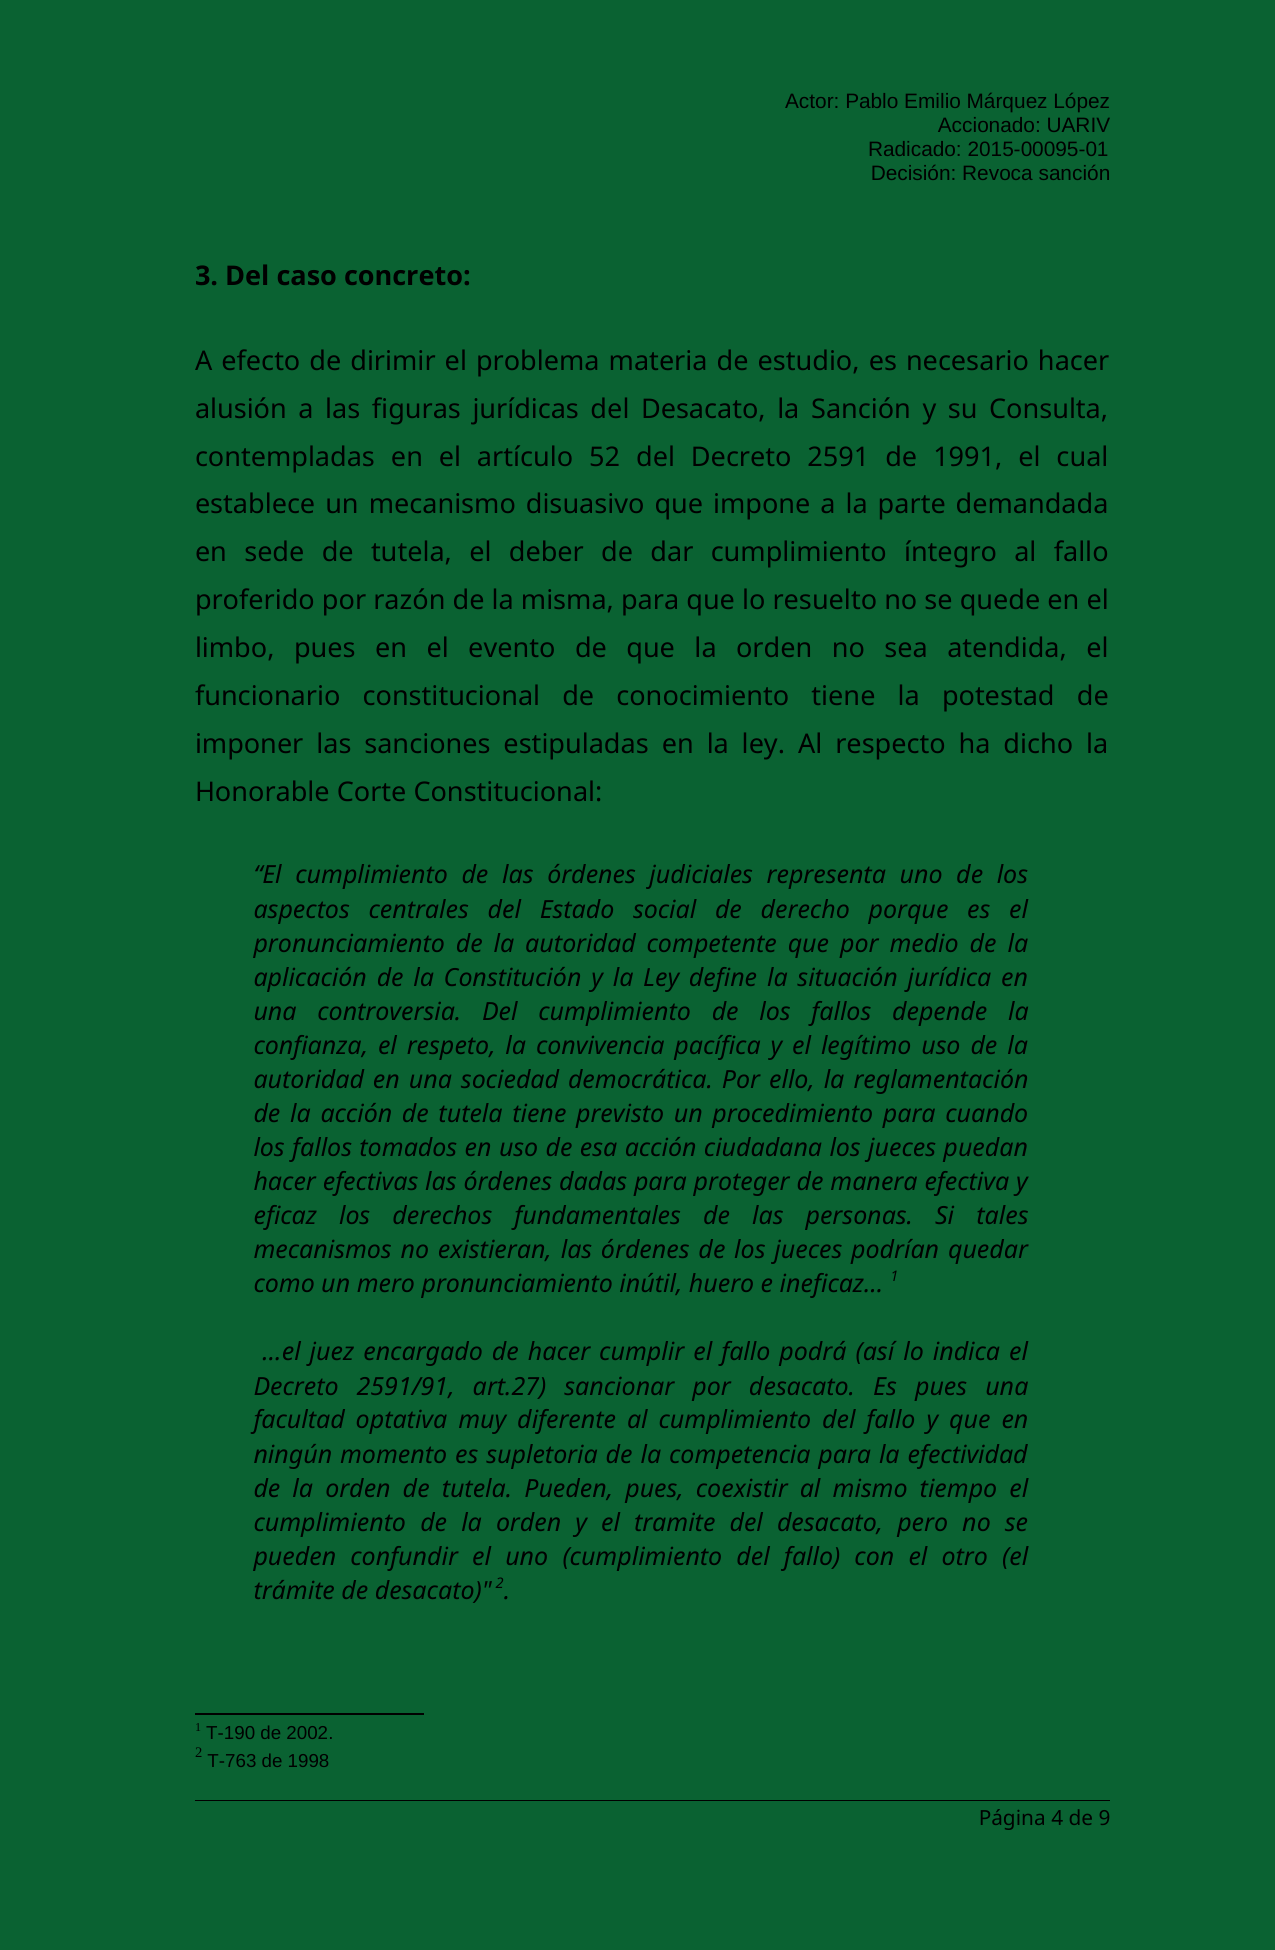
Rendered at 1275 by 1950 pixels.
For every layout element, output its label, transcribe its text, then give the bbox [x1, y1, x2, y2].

text “El cumplimiento de las órdenes judiciales representa uno de los aspectos centrales del Estado social de derecho porque es el pronunciamiento de la autoridad competente que por medio de la aplicación de y define la situación jurídica en una controversia. Del cumplimiento de los fallos depende la confianza, el respeto, la convivencia pacífica y el legítimo uso de la autoridad en una sociedad democrática. Por ello, la reglamentación de la acción de tutela tiene previsto un procedimiento para cuando los fallos tomados en uso de esa acción ciudadana los jueces puedan hacer efectivas las órdenes dadas para proteger de manera efectiva y eficaz los derechos fundamentales de las personas. Si tales mecanismos no existieran, las órdenes de los jueces podrían quedar como un mero pronunciamiento inútil, huero e ineficaz… [253, 857, 1032, 1300]
text …el juez encargado de hacer cumplir el fallo podrá (así lo indica el Decreto 2591/91, art.27) sancionar por desacato. Es pues una facultad optativa muy diferente al cumplimiento del fallo y que en ningún momento es supletoria de la competencia para la efectividad de la orden de tutela. Pueden, pues, coexistir al mismo tiempo el cumplimiento de la orden y el tramite del desacato, pero no se pueden confundir el uno (cumplimiento del fallo) con el otro (el trámite de desacato)" . [253, 1334, 1032, 1607]
text A efecto de dirimir el problema materia de estudio, es necesario hacer alusión a las figuras jurídicas del Desacato, y su Consulta, contempladas en el artículo 52 del Decreto 2591 de 1991, el cual establece un mecanismo disuasivo que impone a la parte demandada en sede de tutela, el deber de dar cumplimiento íntegro al fallo proferido por razón de la misma, para que lo resuelto no se quede en el limbo, pues en el evento de que la orden no sea atendida, el funcionario constitucional de conocimiento tiene la potestad de imponer las sanciones estipuladas en la ley. Al respecto ha dicho Constitucional: [195, 341, 1110, 809]
text 3. Del caso concreto: [195, 256, 1110, 293]
